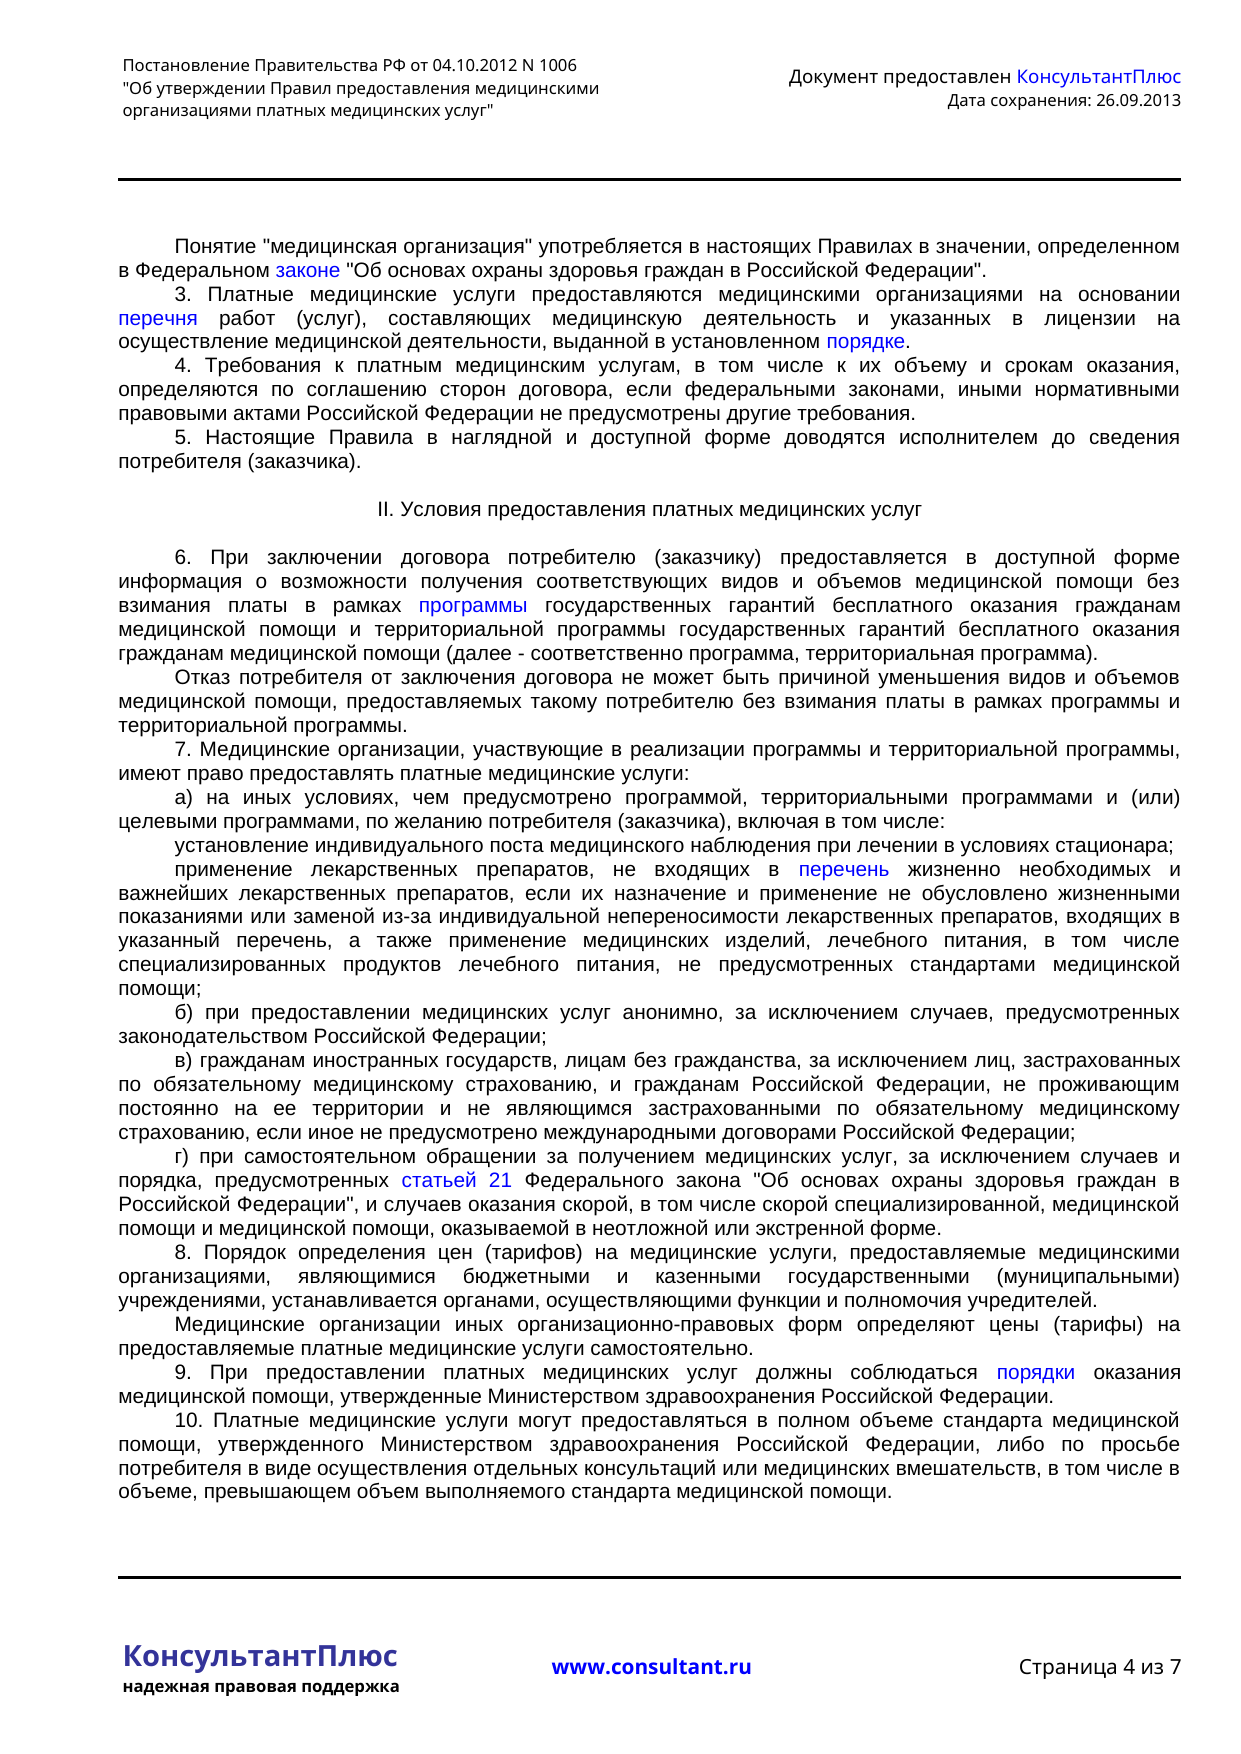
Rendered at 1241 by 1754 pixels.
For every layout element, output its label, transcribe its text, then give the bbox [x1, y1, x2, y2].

text 7. Медицинские организации, участвующие в реализации программы и территориальной программы, имеют право предоставлять платные медицинские услуги: [118, 737, 1181, 784]
text применение лекарственных препаратов, не входящих в перечень жизненно необходимых и важнейших лекарственных препаратов, если их назначение и применение не обусловлено жизненными показаниями или заменой из-за индивидуальной непереносимости лекарственных препаратов, входящих в указанный перечень, а также применение медицинских изделий, лечебного питания, в том числе специализированных продуктов лечебного питания, не предусмотренных стандартами медицинской помощи; [118, 856, 1181, 1000]
text 10. Платные медицинские услуги могут предоставляться в полном объеме стандарта медицинской помощи, утвержденного Министерством здравоохранения Российской Федерации, либо по просьбе потребителя в виде осуществления отдельных консультаций или медицинских вмешательств, в том числе в объеме, превышающем объем выполняемого стандарта медицинской помощи. [118, 1407, 1181, 1503]
text установление индивидуального поста медицинского наблюдения при лечении в условиях стационара; [118, 832, 1181, 856]
text 5. Настоящие Правила в наглядной и доступной форме доводятся исполнителем до сведения потребителя (заказчика). [118, 425, 1181, 473]
text Медицинские организации иных организационно-правовых форм определяют цены (тарифы) на предоставляемые платные медицинские услуги самостоятельно. [118, 1312, 1181, 1359]
text 8. Порядок определения цен (тарифов) на медицинские услуги, предоставляемые медицинскими организациями, являющимися бюджетными и казенными государственными (муниципальными) учреждениями, устанавливается органами, осуществляющими функции и полномочия учредителей. [118, 1240, 1181, 1312]
text а) на иных условиях, чем предусмотрено программой, территориальными программами и (или) целевыми программами, по желанию потребителя (заказчика), включая в том числе: [118, 784, 1181, 832]
text 4. Требования к платным медицинским услугам, в том числе к их объему и срокам оказания, определяются по соглашению сторон договора, если федеральными законами, иными нормативными правовыми актами Российской Федерации не предусмотрены другие требования. [118, 353, 1181, 425]
text Отказ потребителя от заключения договора не может быть причиной уменьшения видов и объемов медицинской помощи, предоставляемых такому потребителю без взимания платы в рамках программы и территориальной программы. [118, 665, 1181, 737]
text 6. При заключении договора потребителю (заказчику) предоставляется в доступной форме информация о возможности получения соответствующих видов и объемов медицинской помощи без взимания платы в рамках программы государственных гарантий бесплатного оказания гражданам медицинской помощи и территориальной программы государственных гарантий бесплатного оказания гражданам медицинской помощи (далее - соответственно программа, территориальная программа). [118, 545, 1181, 665]
text 9. При предоставлении платных медицинских услуг должны соблюдаться порядки оказания медицинской помощи, утвержденные Министерством здравоохранения Российской Федерации. [118, 1359, 1181, 1407]
text г) при самостоятельном обращении за получением медицинских услуг, за исключением случаев и порядка, предусмотренных статьей 21 Федерального закона "Об основах охраны здоровья граждан в Российской Федерации", и случаев оказания скорой, в том числе скорой специализированной, медицинской помощи и медицинской помощи, оказываемой в неотложной или экстренной форме. [118, 1144, 1181, 1240]
text 3. Платные медицинские услуги предоставляются медицинскими организациями на основании перечня работ (услуг), составляющих медицинскую деятельность и указанных в лицензии на осуществление медицинской деятельности, выданной в установленном порядке. [118, 281, 1181, 353]
text в) гражданам иностранных государств, лицам без гражданства, за исключением лиц, застрахованных по обязательному медицинскому страхованию, и гражданам Российской Федерации, не проживающим постоянно на ее территории и не являющимся застрахованными по обязательному медицинскому страхованию, если иное не предусмотрено международными договорами Российской Федерации; [118, 1048, 1181, 1144]
text Понятие "медицинская организация" употребляется в настоящих Правилах в значении, определенном в Федеральном законе "Об основах охраны здоровья граждан в Российской Федерации". [118, 233, 1181, 281]
text II. Условия предоставления платных медицинских услуг [118, 497, 1181, 521]
text б) при предоставлении медицинских услуг анонимно, за исключением случаев, предусмотренных законодательством Российской Федерации; [118, 1000, 1181, 1048]
